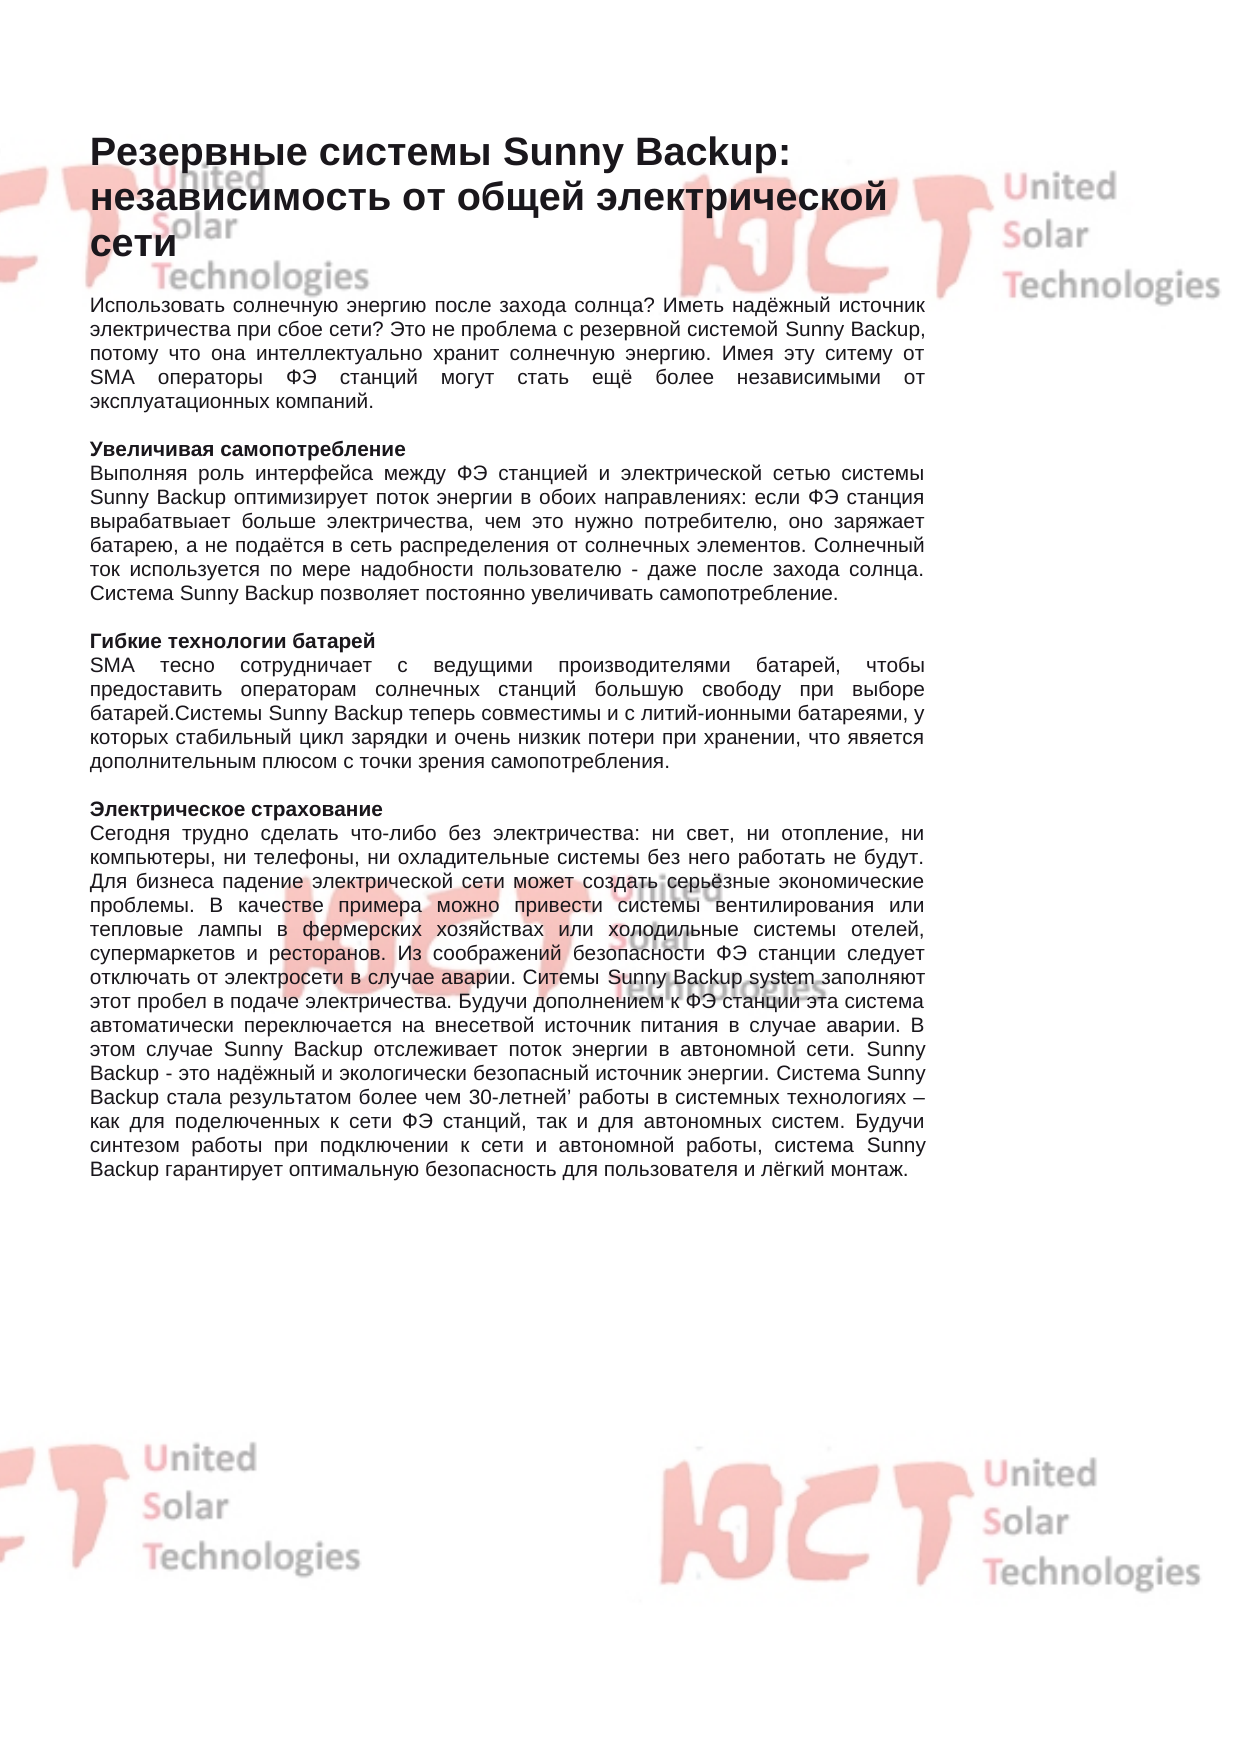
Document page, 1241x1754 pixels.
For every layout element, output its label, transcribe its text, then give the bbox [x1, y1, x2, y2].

text Увеличивая самопотребление [89, 437, 926, 461]
text Использовать солнечную энергию после захода солнца? Иметь надёжный источник электричества при сбое сети? Это не проблема с резервной системой Sunnу Backup, потому что она интеллектуально хранит солнечную энергию. Имея эту ситему от SMA операторы ФЭ станций могут стать ещё более независимыми от эксплуатационных компаний. [89, 293, 926, 413]
text Сегодня трудно сделать что-либо без электричества: ни свет, ни отопление, ни компьютеры, ни телефоны, ни охладительные системы без него работать не будут. Для бизнеса падение электрической сети может создать серьёзные экономические проблемы. В качестве примера можно привести системы вентилирования или тепловые лампы в фермерских хозяйствах или холодильные системы отелей, супермаркетов и ресторанов. Из соображений безопасности ФЭ станции следует отключать от электросети в случае аварии. Ситемы Sunnу Backup sуstem заполняют этот пробел в подаче электричества. Будучи дополнением к ФЭ станции эта система автоматически переключается на внесетвой источник питания в случае аварии. В этом случае Sunnу Backup отслеживает поток энергии в автономной сети. Sunnу Backup - это надёжный и экологически безопасный источник энергии. Система Sunnу Backup стала результатом более чем 30-летней’ работы в системных технологиях – как для поделюченных к сети ФЭ станций, так и для автономных систем. Будучи синтезом работы при подключении к сети и автономной работы, система Sunnу Backup гарантирует оптимальную безопасность для пользователя и лёгкий монтаж. [89, 821, 926, 1180]
text Выполняя роль интерфейса между ФЭ станцией и электрической сетью системы Sunnу Backup оптимизирует поток энергии в обоих направлениях: если ФЭ станция вырабатвыает больше электричества, чем это нужно потребителю, оно заряжает батарею, а не подаётся в сеть распределения от солнечных элементов. Солнечный ток используется по мере надобности пользователю - даже после захода солнца. Система Sunnу Backup позволяет постоянно увеличивать самопотребление. [89, 461, 926, 605]
text SMA тесно сотрудничает с ведущими производителями батарей, чтобы предоставить операторам солнечных станций большую свободу при выборе батарей.Системы Sunnу Backup теперь совместимы и с литий-ионными батареями, у которых стабильный цикл зарядки и очень низкик потери при хранении, что явяется дополнительным плюсом с точки зрения самопотребления. [89, 653, 926, 773]
text Электрическое страхование [89, 797, 926, 821]
picture [0, 0, 1241, 1754]
text Гибкие технологии батарей [89, 629, 926, 653]
text Резервные системы Sunnу Backup: независимость от общей электрической сети [89, 128, 926, 264]
